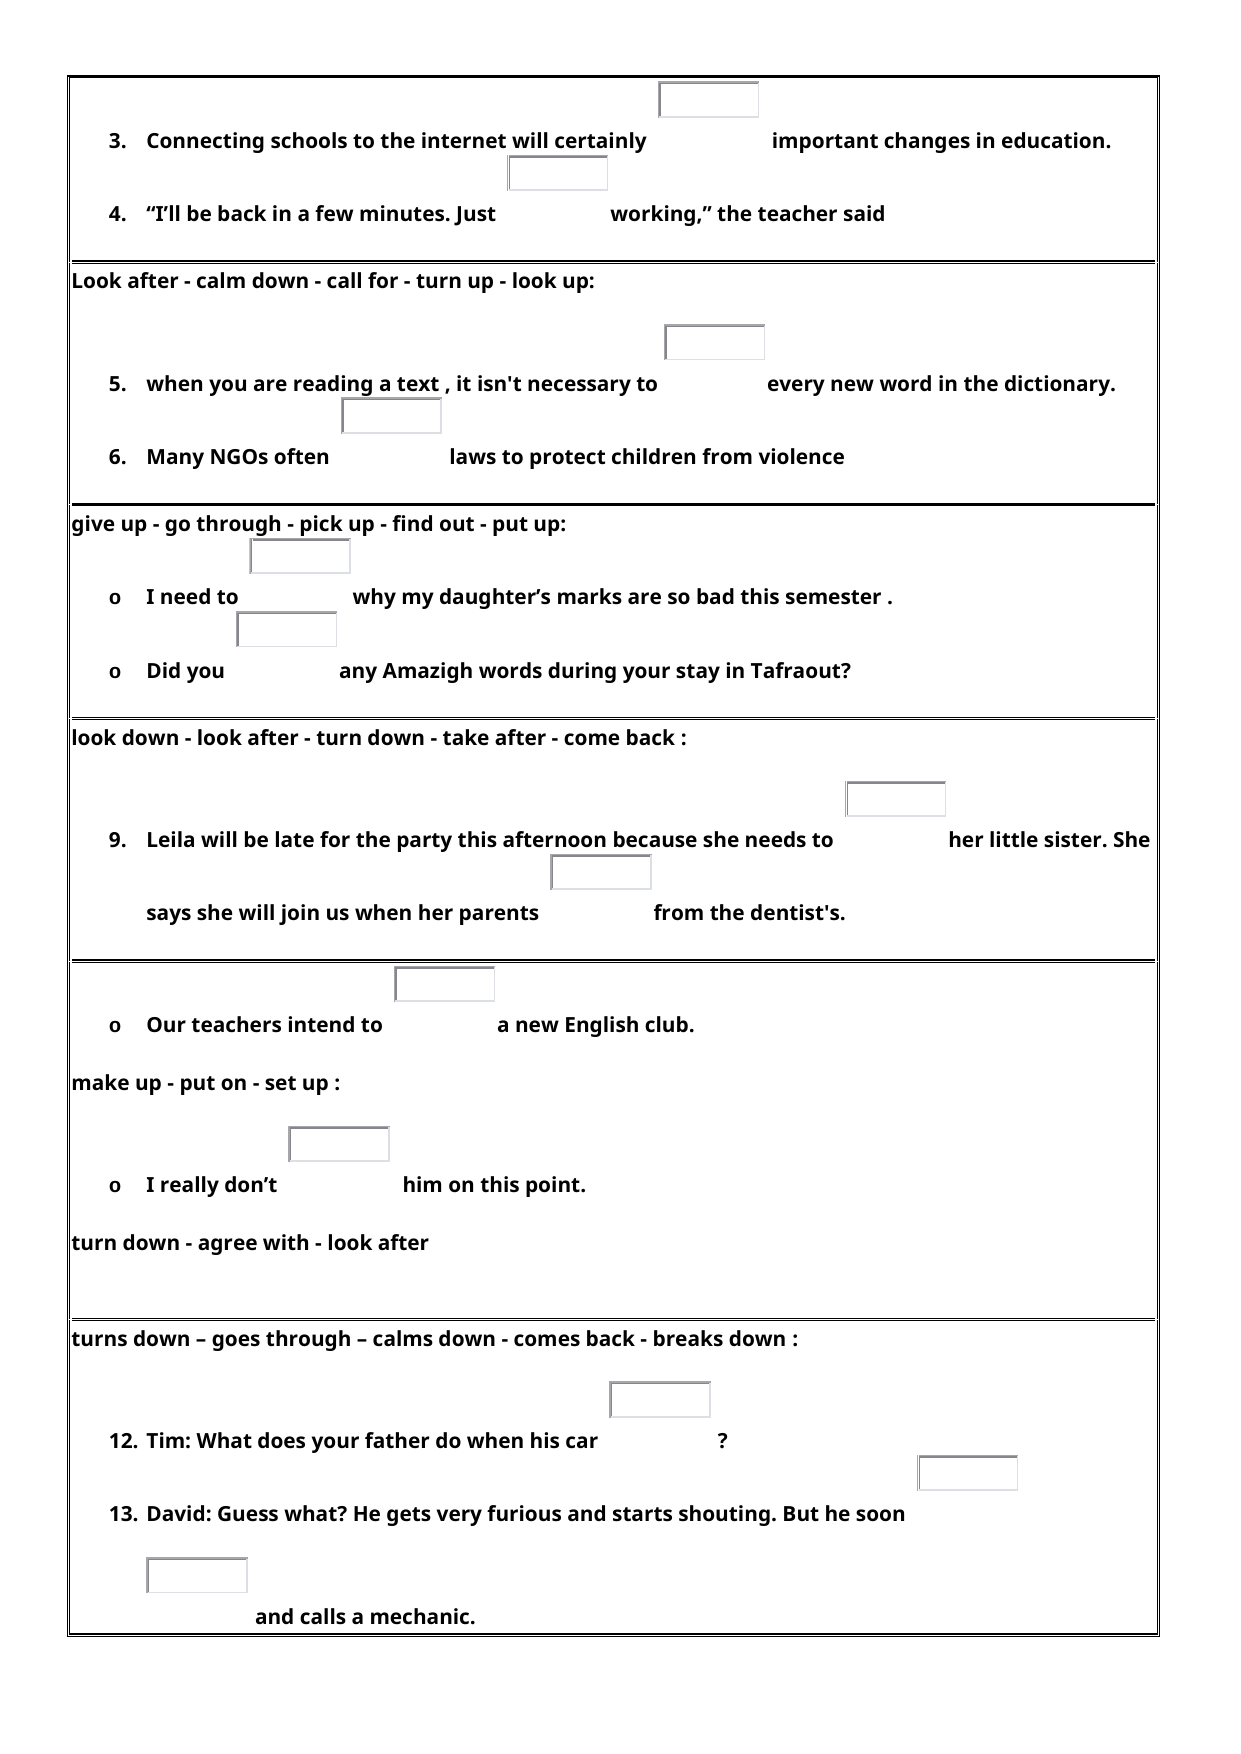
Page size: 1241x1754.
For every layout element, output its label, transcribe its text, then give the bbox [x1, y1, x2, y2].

table_cell Look after - calm down - call for - turn up - look up: when you are reading a text , it isn't necessary to every new word in the dictionary. Many NGOs often laws to protect children from violence [70, 260, 1157, 503]
table_cell give up - go through - pick up - find out - put up: I need to why my daughter’s marks are so bad this semester . Did you any Amazigh words during your stay in Tafraout? [68, 503, 1158, 717]
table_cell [70, 78, 1157, 260]
table_cell turns down – goes through – calms down - comes back - breaks down : Tim: What does your father do when his car ? David: Guess what? He gets very furious and starts shouting. But he soon and calls a mechanic. [70, 1318, 1157, 1633]
table_cell Our teachers intend to a new English club. make up - put on - set up : I really don’t him on this point. turn down - agree with - look after [70, 959, 1157, 1317]
table_cell look down - look after - turn down - take after - come back : Leila will be late for the party this afternoon because she needs to her little sister. She says she will join us when her parents from the dentist's. [68, 717, 1158, 959]
